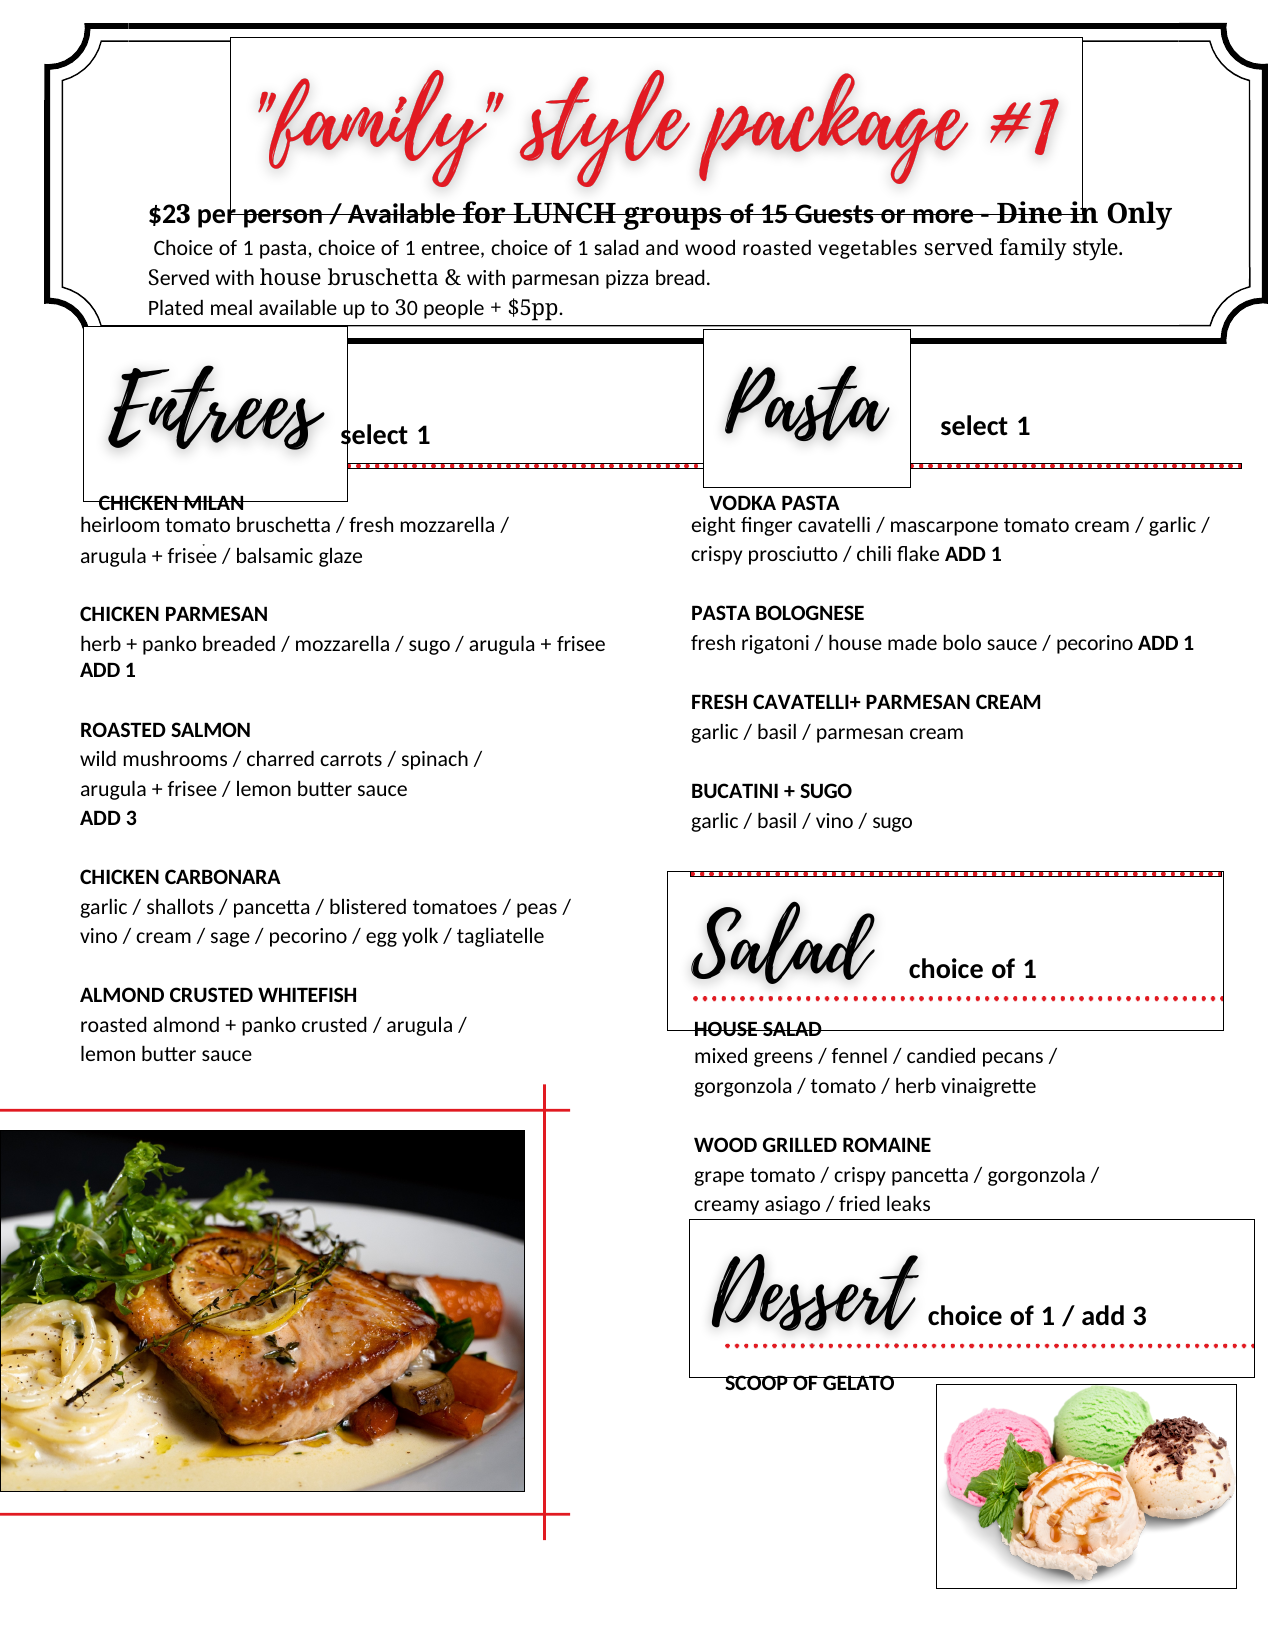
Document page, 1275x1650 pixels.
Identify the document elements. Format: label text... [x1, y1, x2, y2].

text fresh rigatoni / house made bolo sauce / pecorino ADD 1 [691, 629, 1275, 656]
text heirloom tomato bruschetta / fresh mozzarella / [80, 511, 606, 538]
subtitle ADD 3 [80, 804, 606, 831]
text garlic / shallots / pancetta / blistered tomatoes / peas / vino / cream / sage / pecorino / egg yolk / tagliatelle [80, 893, 602, 949]
subtitle ALMOND CRUSTED WHITEFISH [80, 981, 606, 1008]
text grape tomato / crispy pancetta / gorgonzola / creamy asiago / fried leaks [694, 1161, 1149, 1217]
picture [84, 327, 347, 501]
text wild mushrooms / charred carrots / spinach / arugula + frisee / lemon butter sauce [80, 745, 516, 801]
picture [911, 464, 1241, 468]
picture [1004, 205, 1011, 214]
text garlic / basil / parmesan cream [691, 718, 1275, 745]
subtitle BUCATINI + SUGO [691, 777, 1275, 804]
subtitle FRESH CAVATELLI+ PARMESAN CREAM [691, 688, 1275, 715]
picture [690, 1220, 1254, 1377]
text roasted almond + panko crusted / arugula / lemon butter sauce [80, 1011, 516, 1067]
picture [1149, 872, 1223, 1030]
picture [668, 872, 694, 1030]
picture [937, 1385, 1236, 1588]
text mixed greens / fennel / candied pecans / gorgonzola / tomato / herb vinaigrette [694, 873, 1149, 1099]
picture [348, 464, 703, 468]
picture [1, 1131, 524, 1491]
picture [231, 38, 1082, 214]
text herb + panko breaded / mozzarella / sugo / arugula + frisee ADD 1 [80, 630, 606, 683]
picture [704, 330, 910, 487]
text arugula + frisee / balsamic glaze [80, 549, 606, 567]
subtitle WOOD GRILLED ROMAINE [694, 1131, 1275, 1158]
picture [691, 872, 1221, 876]
text garlic / basil / vino / sugo [691, 807, 1275, 834]
subtitle PASTA BOLOGNESE [691, 599, 1275, 626]
subtitle CHICKEN PARMESAN [80, 600, 606, 627]
subtitle ROASTED SALMON [80, 716, 606, 742]
text eight finger cavatelli / mascarpone tomato cream / garlic / crispy prosciutto / chili flake ADD 1 [691, 511, 1254, 567]
text CHICKEN CARBONARA [80, 863, 606, 890]
